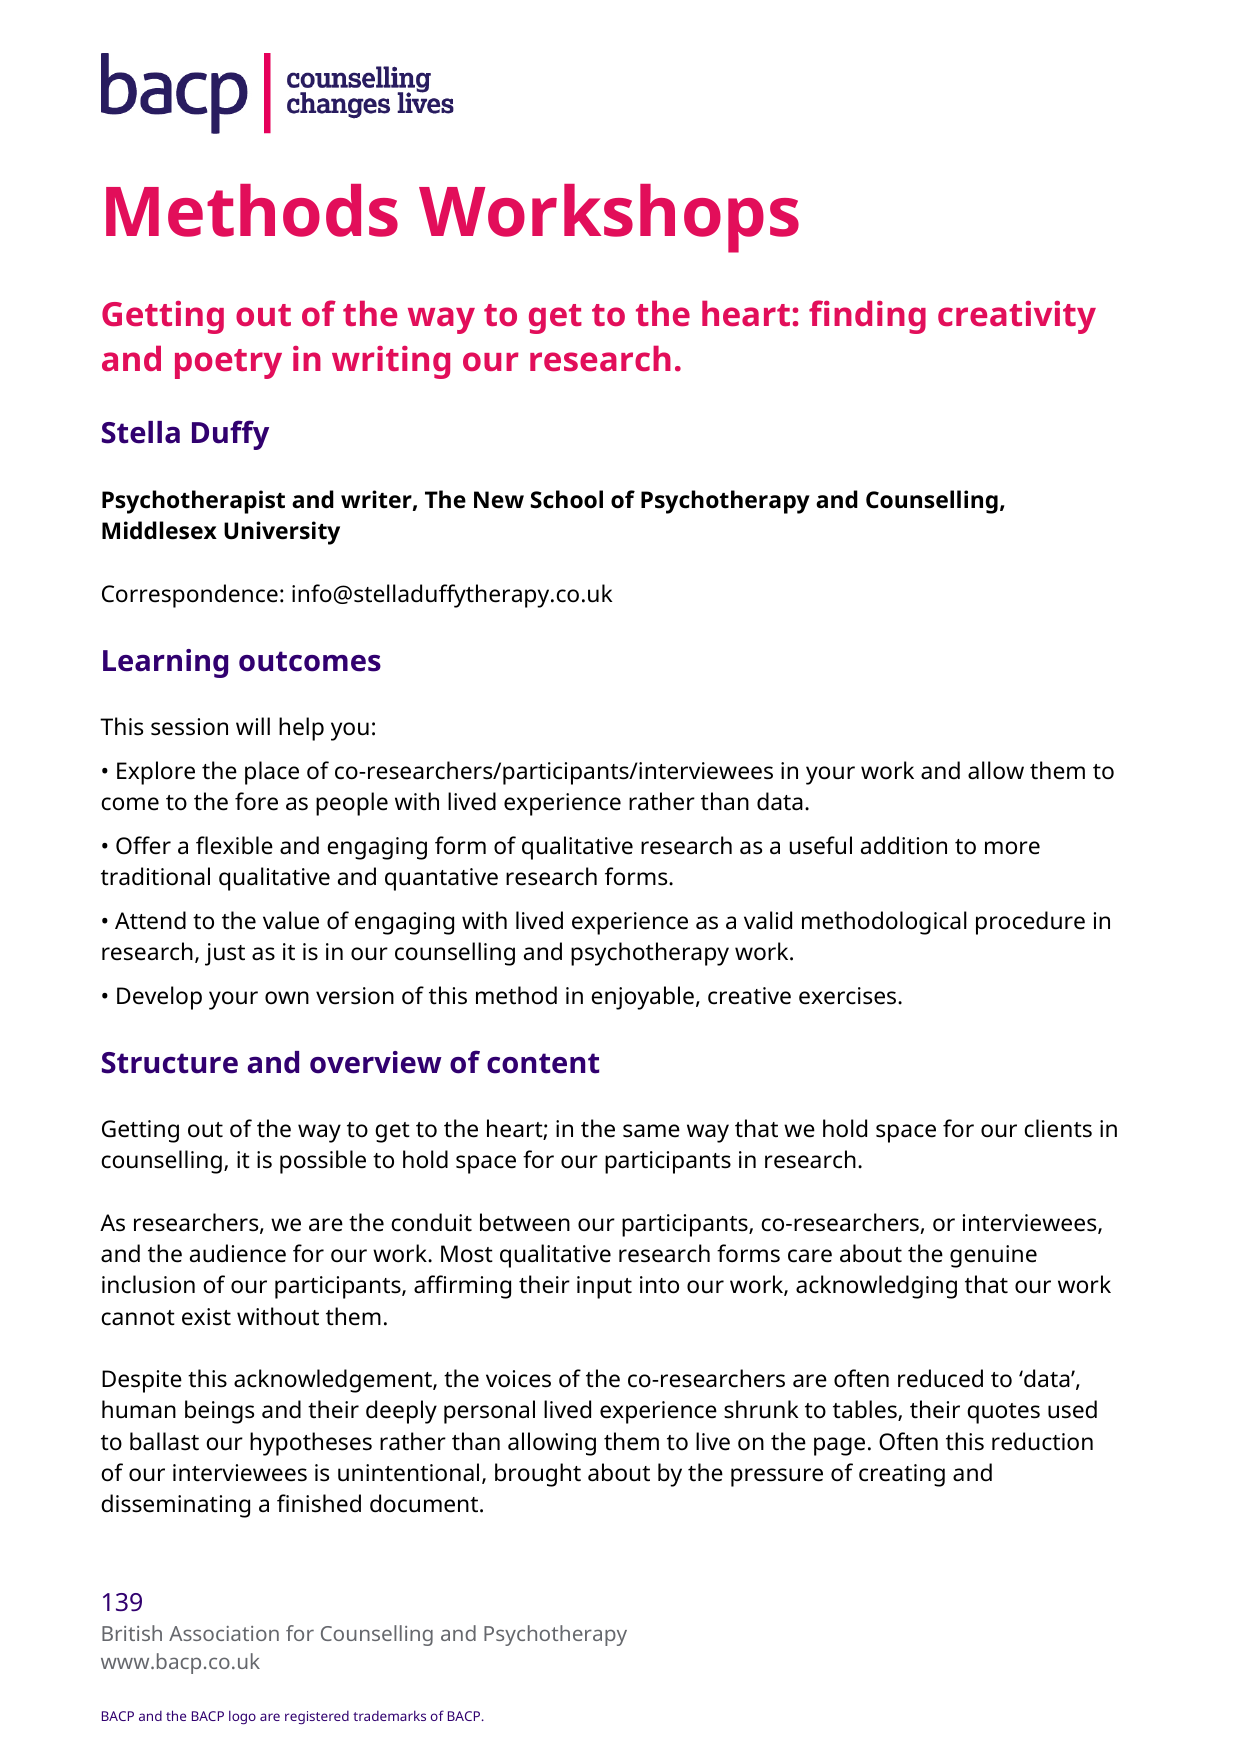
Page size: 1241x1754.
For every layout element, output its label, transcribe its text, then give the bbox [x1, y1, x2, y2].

picture [100, 53, 454, 136]
subtitle Methods Workshops [100, 167, 1119, 253]
subtitle Learning outcomes [100, 640, 1119, 680]
text Getting out of the way to get to the heart; in the same way that we hold space for our clients in counselling, it is possible to hold space for our participants in research. [100, 1113, 1119, 1176]
text • Develop your own version of this method in enjoyable, creative exercises. [100, 980, 1119, 1011]
text Correspondence: info@stelladuffytherapy.co.uk [100, 577, 1119, 609]
text As researchers, we are the conduit between our participants, co-researchers, or interviewees, and the audience for our work. Most qualitative research forms care about the genuine inclusion of our participants, affirming their input into our work, acknowledging that our work cannot exist without them. [100, 1207, 1119, 1332]
subtitle Structure and overview of content [100, 1042, 1119, 1082]
text • Explore the place of co-researchers/participants/interviewees in your work and allow them to come to the fore as people with lived experience rather than data. [100, 755, 1119, 817]
subtitle Getting out of the way to get to the heart: finding creativity and poetry in writing our research. [100, 291, 1119, 382]
text • Attend to the value of engaging with lived experience as a valid methodological procedure in research, just as it is in our counselling and psychotherapy work. [100, 905, 1119, 967]
subtitle Stella Duffy [100, 413, 1119, 452]
text This session will help you: [100, 711, 1119, 742]
text Psychotherapist and writer, The New School of Psychotherapy and Counselling, Middlesex University [100, 484, 1119, 546]
text • Offer a flexible and engaging form of qualitative research as a useful addition to more traditional qualitative and quantative research forms. [100, 830, 1119, 892]
text Despite this acknowledgement, the voices of the co-researchers are often reduced to ‘data’, human beings and their deeply personal lived experience shrunk to tables, their quotes used to ballast our hypotheses rather than allowing them to live on the page. Often this reduction of our interviewees is unintentional, brought about by the pressure of creating and disseminating a finished document. [100, 1363, 1119, 1519]
